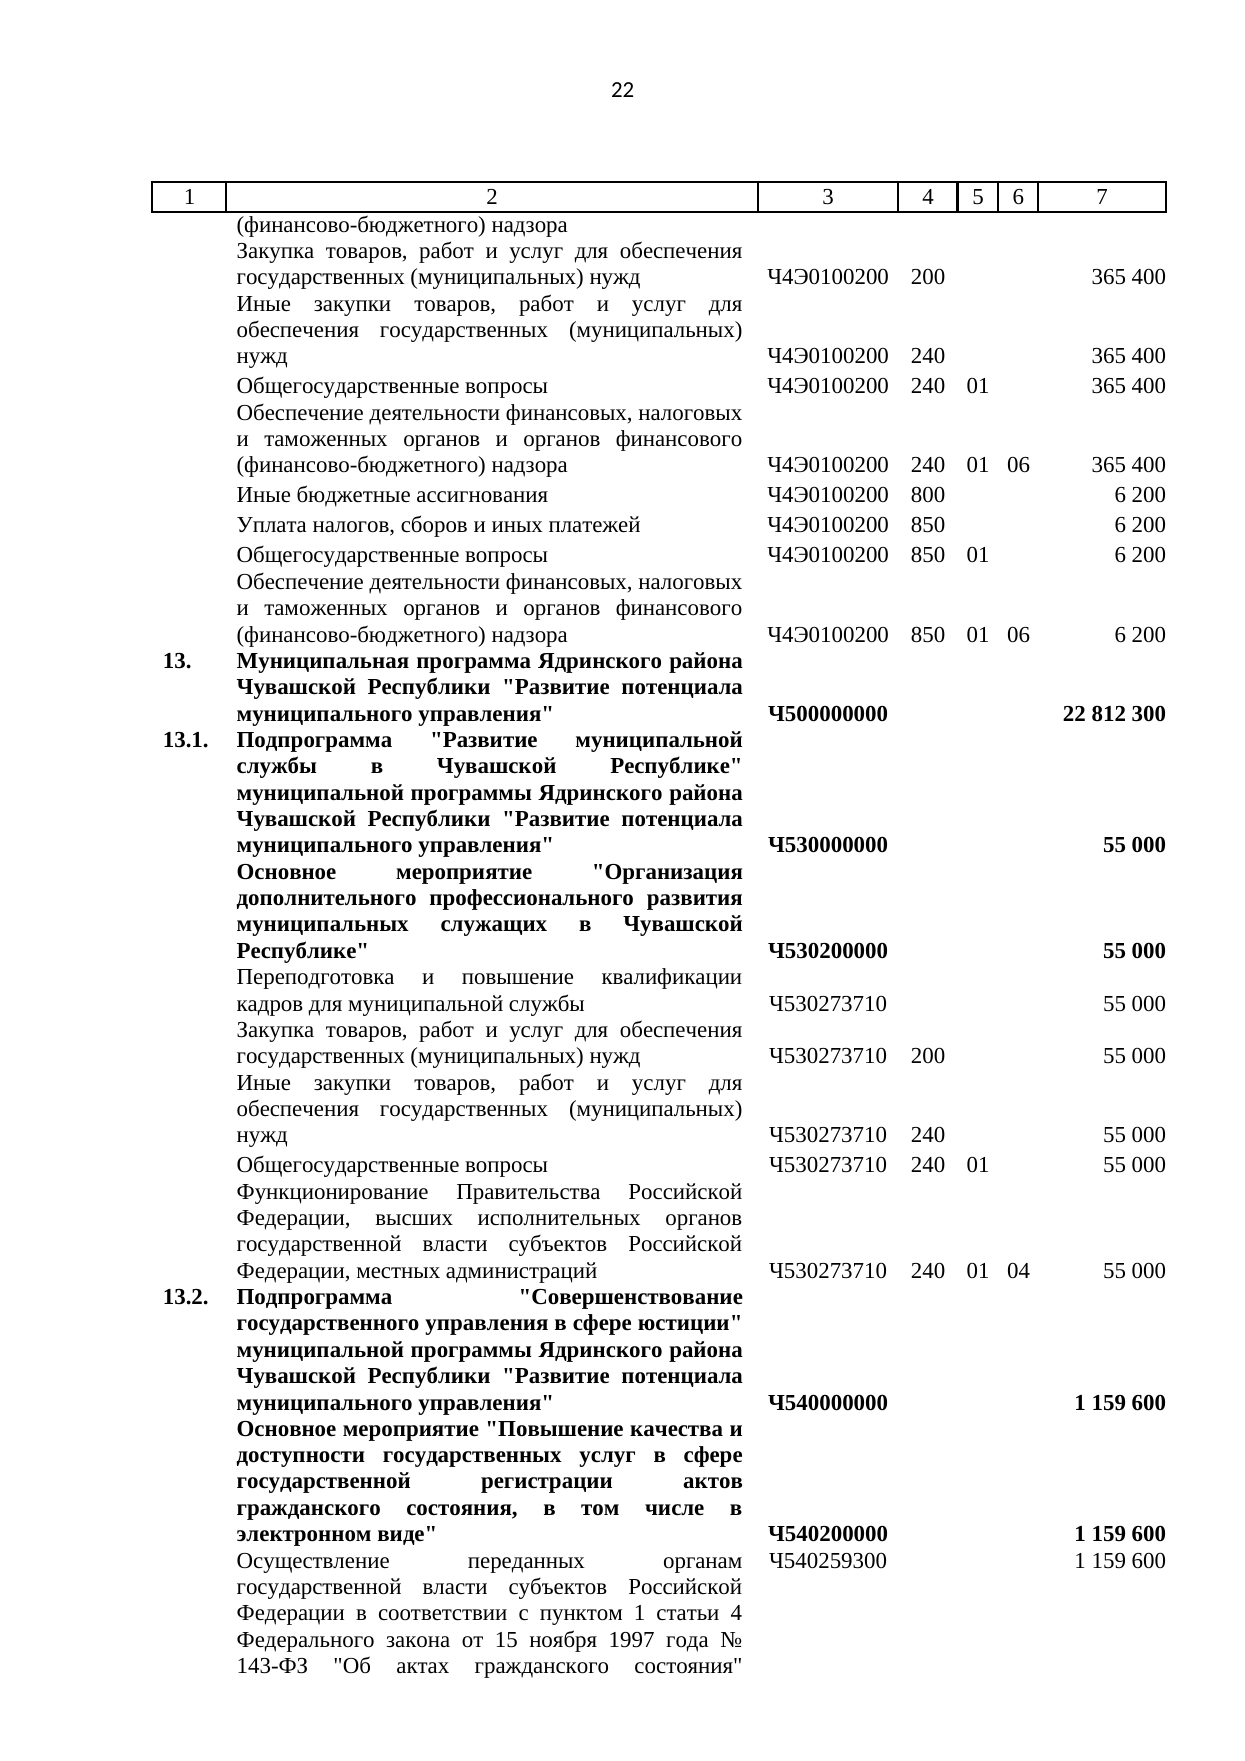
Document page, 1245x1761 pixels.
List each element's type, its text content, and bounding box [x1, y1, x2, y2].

table_header 5 [959, 183, 997, 211]
table_header 3 [759, 183, 897, 211]
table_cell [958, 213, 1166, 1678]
table_header 6 [999, 183, 1037, 211]
table_header 2 [227, 183, 757, 211]
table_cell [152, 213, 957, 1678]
table_header 1 [153, 183, 225, 211]
table_header 7 [1039, 183, 1165, 211]
table_header 4 [899, 183, 956, 211]
